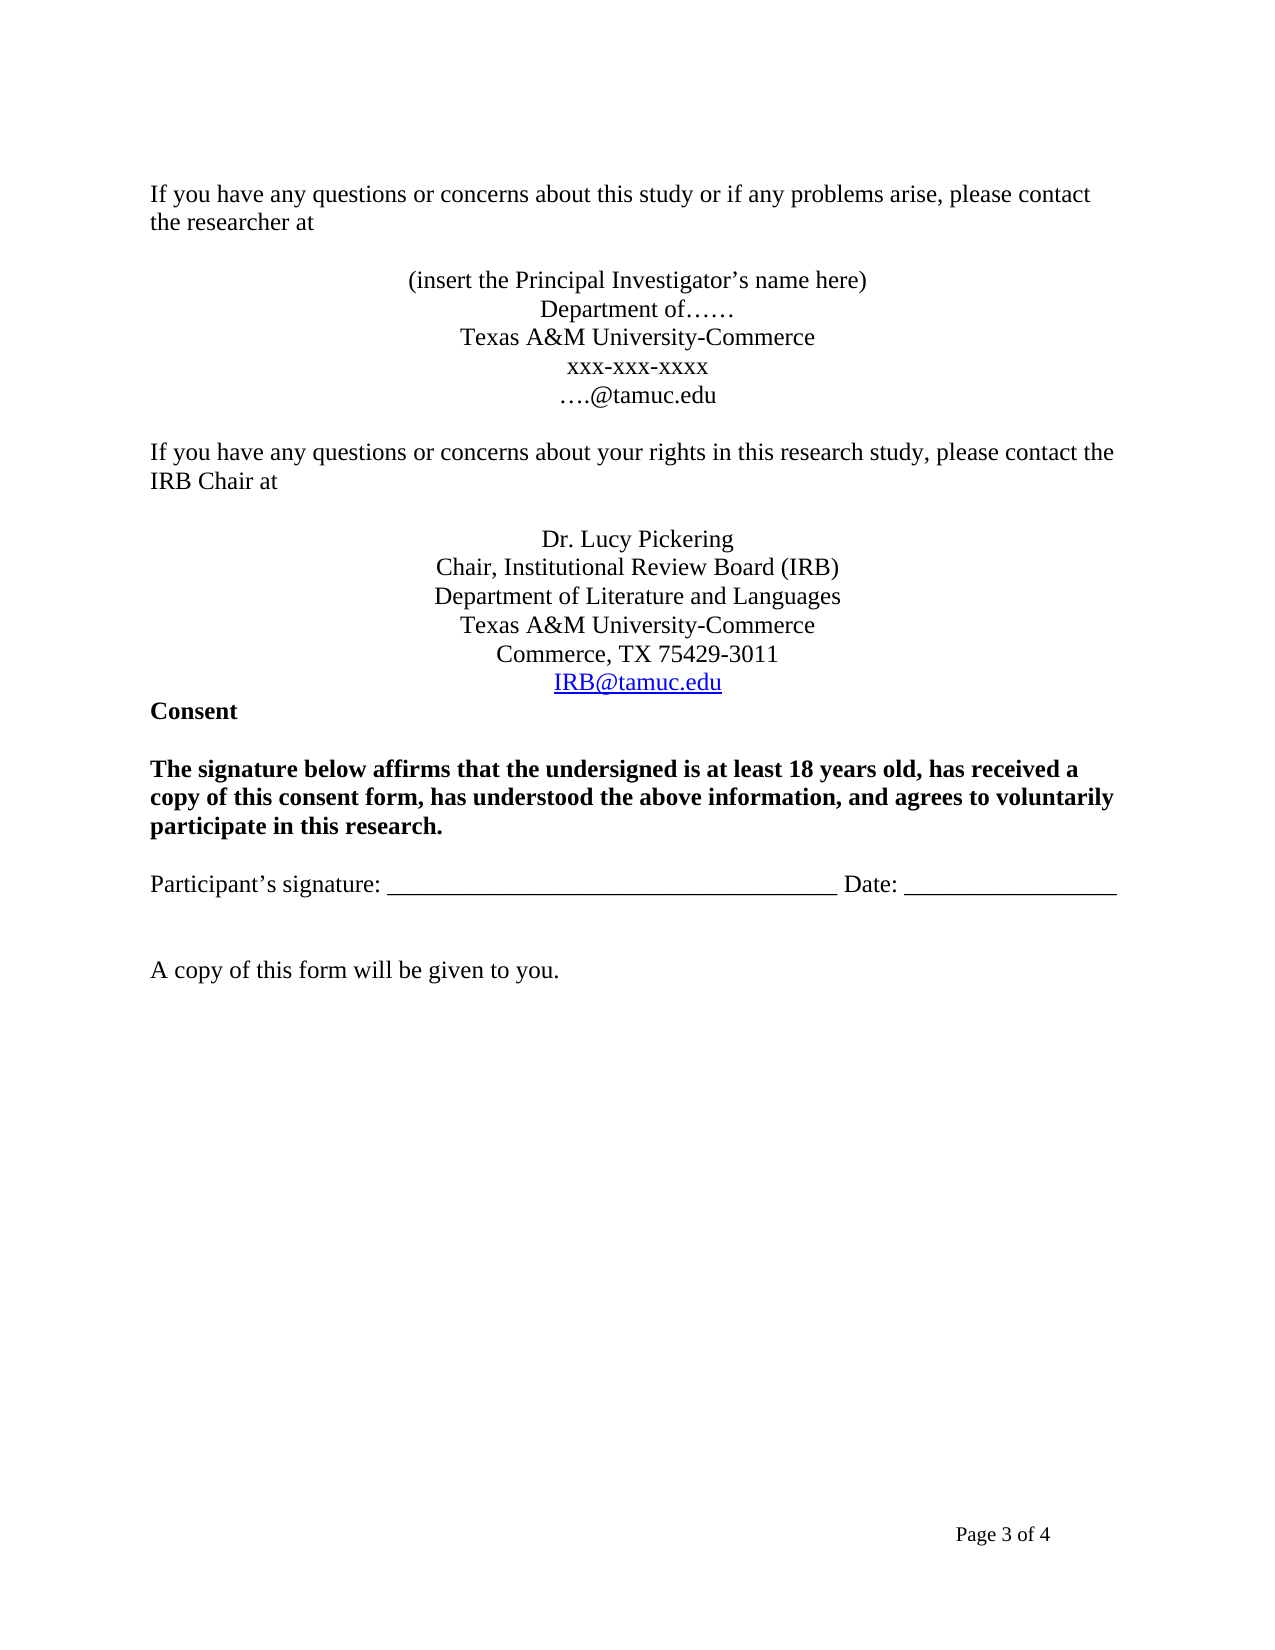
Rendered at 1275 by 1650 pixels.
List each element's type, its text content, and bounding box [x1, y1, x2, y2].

text Chair, Institutional Review Board (IRB) [150, 552, 1125, 581]
text IRB@tamuc.edu [150, 667, 1125, 696]
text ….@tamuc.edu [150, 380, 1125, 409]
text Department of…… [150, 294, 1125, 322]
text Department of Literature and Languages [150, 581, 1125, 610]
text A copy of this form will be given to you. [150, 955, 1125, 984]
text The signature below affirms that the undersigned is at least 18 years old, has received a copy of this consent form, has understood the above information, and agrees to voluntarily participate in this research. [150, 754, 1125, 840]
text Consent [150, 696, 1125, 725]
text xxx-xxx-xxxx [150, 351, 1125, 380]
text If you have any questions or concerns about this study or if any problems arise, please contact the researcher at [150, 179, 1125, 236]
text If you have any questions or concerns about your rights in this research study, please contact the IRB Chair at [150, 437, 1125, 495]
text Dr. Lucy Pickering [150, 524, 1125, 552]
text (insert the Principal Investigator’s name here) [150, 265, 1125, 294]
text Texas A&M University-Commerce [150, 610, 1125, 639]
text Participant’s signature: ____________________________________ Date: _________________ [150, 869, 1125, 897]
text Texas A&M University-Commerce [150, 322, 1125, 351]
text Commerce, TX 75429-3011 [150, 639, 1125, 667]
